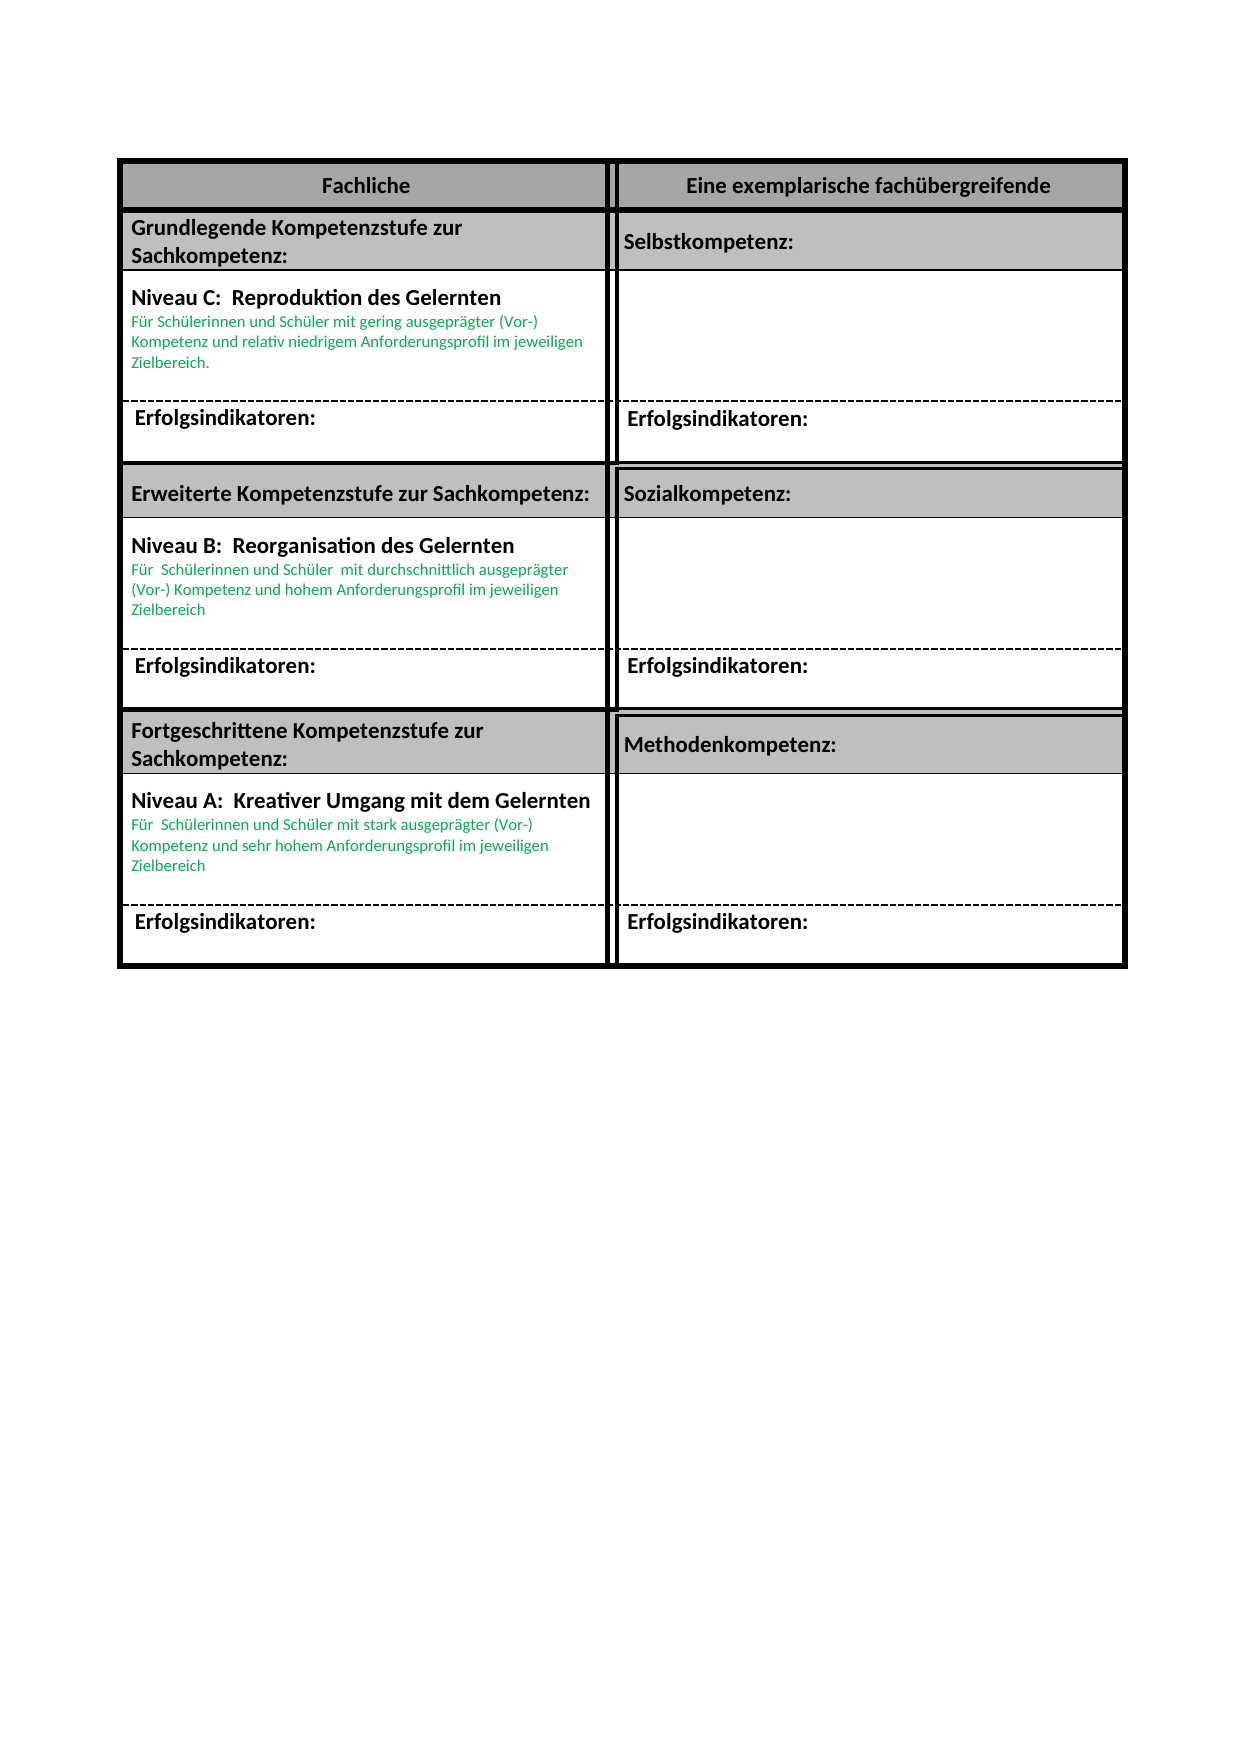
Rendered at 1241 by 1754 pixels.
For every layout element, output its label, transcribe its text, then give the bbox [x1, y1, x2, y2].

table_cell Niveau B: Reorganisation des Gelernten Für Schülerinnen und Schüler mit durchschnittlich ausgeprägter (Vor-) Kompetenz und hohem Anforderungsprofil im jeweiligen Zielbereich [123, 518, 605, 648]
table_cell Niveau C: Reproduktion des Gelernten Für Schülerinnen und Schüler mit gering ausgeprägter (Vor-) Kompetenz und relativ niedrigem Anforderungsprofil im jeweiligen Zielbereich. [123, 271, 605, 400]
table_header Eine exemplarische fachübergreifende [619, 164, 1122, 207]
table_cell Fortgeschrittene Kompetenzstufe zur Sachkompetenz: [123, 712, 605, 773]
table_cell Methodenkompetenz: [612, 710, 1122, 773]
table_cell [619, 774, 1122, 904]
table_cell [619, 518, 1122, 648]
table_cell Grundlegende Kompetenzstufe zur Sachkompetenz: [123, 213, 605, 269]
table_header Fachliche [123, 164, 605, 207]
table_cell Erfolgsindikatoren: [123, 904, 605, 963]
table_cell Selbstkompetenz: [619, 213, 1122, 269]
table_cell [619, 271, 1122, 400]
table_cell Erfolgsindikatoren: [619, 904, 1122, 963]
table_cell Erfolgsindikatoren: [123, 400, 605, 461]
table_cell Erweiterte Kompetenzstufe zur Sachkompetenz: [123, 465, 605, 517]
table_cell Erfolgsindikatoren: [619, 648, 1122, 707]
table_cell Erfolgsindikatoren: [123, 648, 605, 707]
table_cell Niveau A: Kreativer Umgang mit dem Gelernten Für Schülerinnen und Schüler mit stark ausgeprägter (Vor-) Kompetenz und sehr hohem Anforderungsprofil im jeweiligen Zielbereich [123, 774, 605, 904]
table_cell Sozialkompetenz: [612, 464, 1122, 517]
table_cell Erfolgsindikatoren: [619, 400, 1122, 461]
